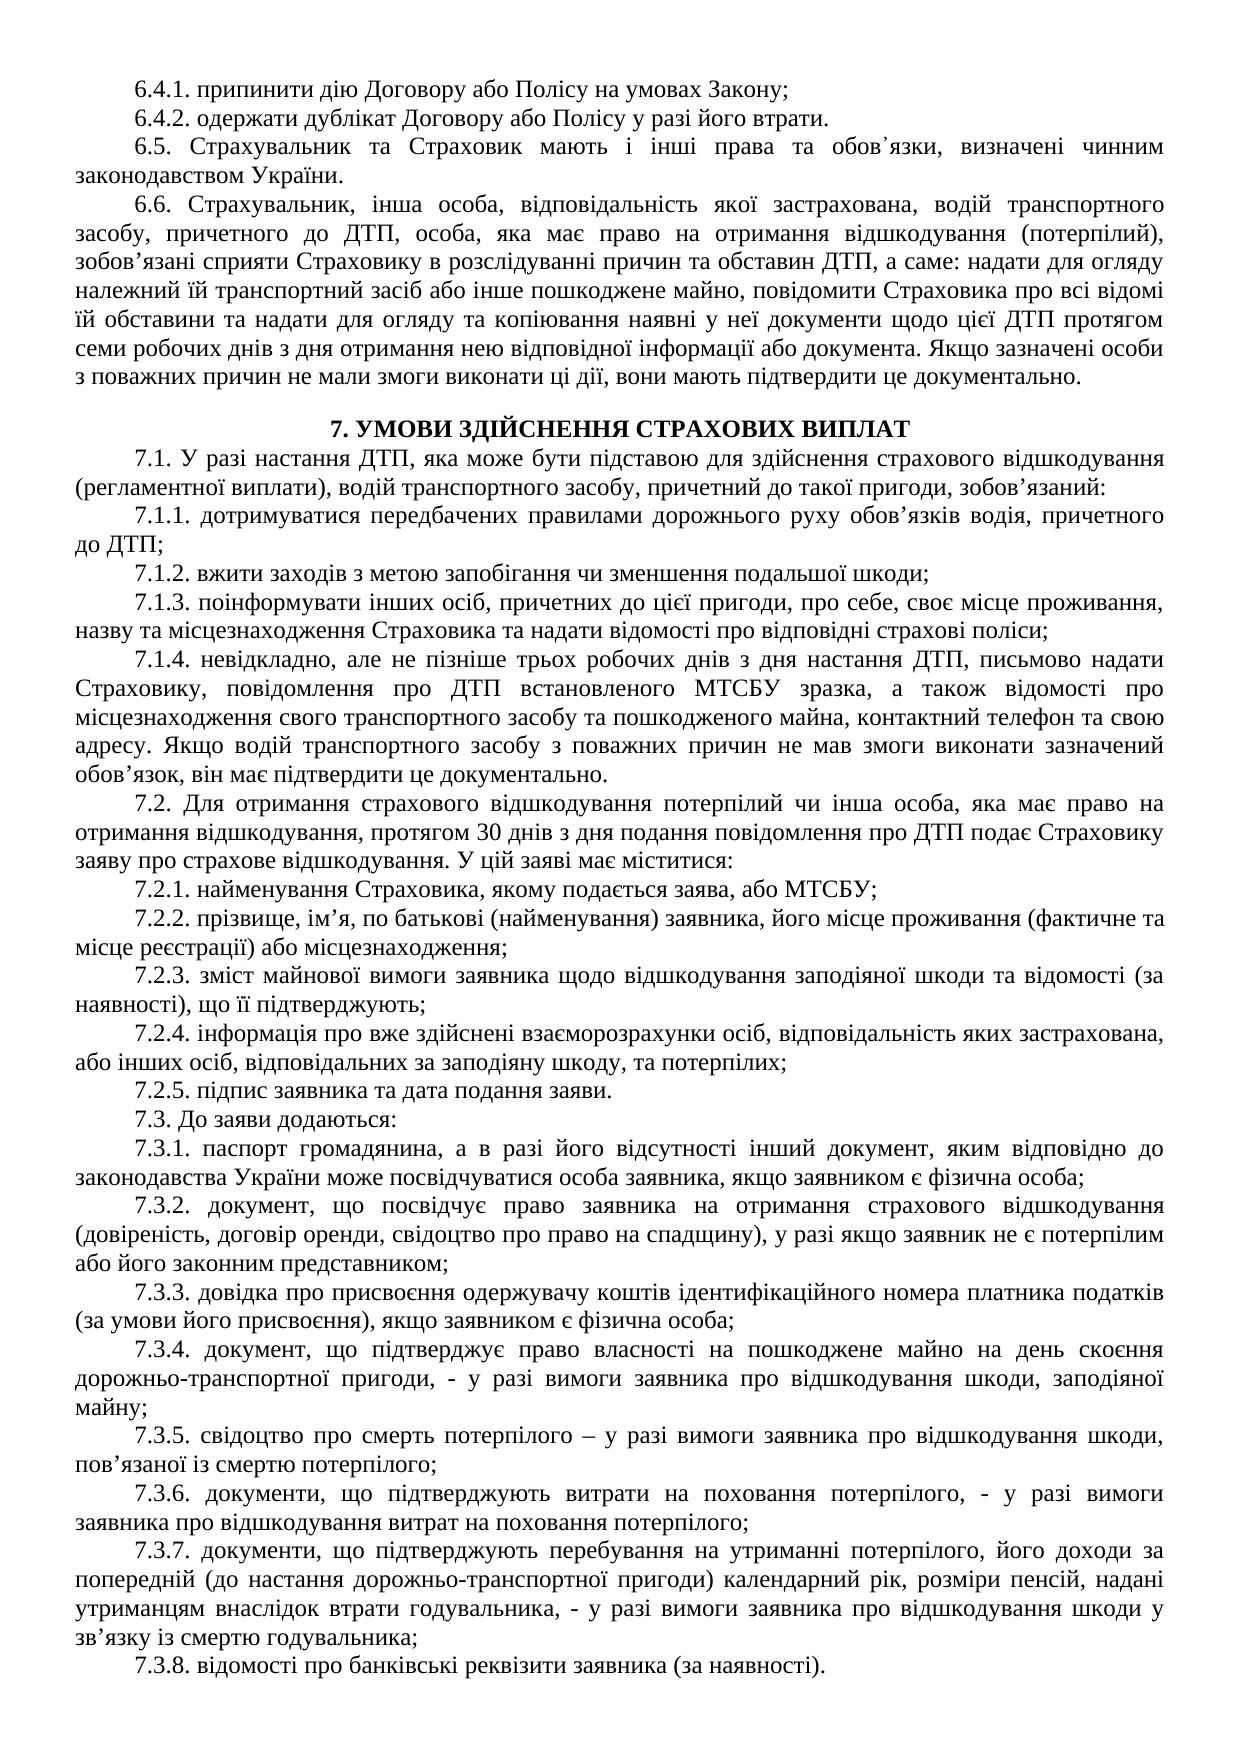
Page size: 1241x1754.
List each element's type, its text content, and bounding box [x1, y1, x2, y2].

text 7.2.1. найменування Страховика, якому подається заява, або МТСБУ; [75, 874, 1165, 903]
text 7.3.2. документ, що посвідчує право заявника на отримання страхового відшкодування (довіреність, договір оренди, свідоцтво про право на спадщину), у разі якщо заявник не є потерпілим або його законним представником; [75, 1190, 1165, 1277]
text 7.3.4. документ, що підтверджує право власності на пошкоджене майно на день скоєння дорожньо-транспортної пригоди, - у разі вимоги заявника про відшкодування шкоди, заподіяної майну; [75, 1334, 1165, 1420]
text 7.3.1. паспорт громадянина, а в разі його відсутності інший документ, яким відповідно до законодавства України може посвідчуватися особа заявника, якщо заявником є фізична особа; [75, 1133, 1165, 1190]
text 7.1.4. невідкладно, але не пізніше трьох робочих днів з дня настання ДТП, письмово надати Страховику, повідомлення про ДТП встановленого МТСБУ зразка, а також відомості про місцезнаходження свого транспортного засобу та пошкодженого майна, контактний телефон та свою адресу. Якщо водій транспортного засобу з поважних причин не мав змоги виконати зазначений обов’язок, він має підтвердити це документально. [75, 644, 1165, 788]
text 7.1.3. поінформувати інших осіб, причетних до цієї пригоди, про себе, своє місце проживання, назву та місцезнаходження Страховика та надати відомості про відповідні страхові поліси; [75, 587, 1165, 644]
text 7.3.3. довідка про присвоєння одержувачу коштів ідентифікаційного номера платника податків (за умови його присвоєння), якщо заявником є фізична особа; [75, 1277, 1165, 1334]
text 6.6. Страхувальник, інша особа, відповідальність якої застрахована, водій транспортного засобу, причетного до ДТП, особа, яка має право на отримання відшкодування (потерпілий), зобов’язані сприяти Страховику в розслідуванні причин та обставин ДТП, а саме: надати для огляду належний їй транспортний засіб або інше пошкоджене майно, повідомити Страховика про всі відомі їй обставини та надати для огляду та копіювання наявні у неї документи щодо цієї ДТП протягом семи робочих днів з дня отримання нею відповідної інформації або документа. Якщо зазначені особи з поважних причин не мали змоги виконати ці дії, вони мають підтвердити це документально. [75, 189, 1165, 390]
text 6.4.1. припинити дію Договору або Полісу на умовах Закону; [75, 74, 1165, 103]
text 7.2.3. зміст майнової вимоги заявника щодо відшкодування заподіяної шкоди та відомості (за наявності), що її підтверджують; [75, 960, 1165, 1018]
text 7.2. Для отримання страхового відшкодування потерпілий чи інша особа, яка має право на отримання відшкодування, протягом 30 днів з дня подання повідомлення про ДТП подає Страховику заяву про страхове відшкодування. У цій заяві має міститися: [75, 788, 1165, 874]
text 7. УМОВИ ЗДІЙСНЕННЯ СТРАХОВИХ ВИПЛАТ [75, 414, 1165, 443]
text 7.1.1. дотримуватися передбачених правилами дорожнього руху обов’язків водія, причетного до ДТП; [75, 500, 1165, 558]
text 7.2.5. підпис заявника та дата подання заяви. [75, 1075, 1165, 1104]
text 7.3.8. відомості про банківські реквізити заявника (за наявності). [75, 1650, 1165, 1679]
text 7.3. До заяви додаються: [75, 1104, 1165, 1133]
text 7.1.2. вжити заходів з метою запобігання чи зменшення подальшої шкоди; [75, 558, 1165, 587]
text 7.3.6. документи, що підтверджують витрати на поховання потерпілого, - у разі вимоги заявника про відшкодування витрат на поховання потерпілого; [75, 1478, 1165, 1535]
text 6.5. Страхувальник та Страховик мають і інші права та обов᾿язки, визначені чинним законодавством України. [75, 131, 1165, 189]
text 7.1. У разі настання ДТП, яка може бути підставою для здійснення страхового відшкодування (регламентної виплати), водій транспортного засобу, причетний до такої пригоди, зобов’язаний: [75, 443, 1165, 500]
text 7.3.7. документи, що підтверджують перебування на утриманні потерпілого, його доходи за попередній (до настання дорожньо-транспортної пригоди) календарний рік, розміри пенсій, надані утриманцям внаслідок втрати годувальника, - у разі вимоги заявника про відшкодування шкоди у зв’язку із смертю годувальника; [75, 1535, 1165, 1650]
text 7.3.5. свідоцтво про смерть потерпілого – у разі вимоги заявника про відшкодування шкоди, пов’язаної із смертю потерпілого; [75, 1420, 1165, 1478]
text 7.2.4. інформація про вже здійснені взаєморозрахунки осіб, відповідальність яких застрахована, або інших осіб, відповідальних за заподіяну шкоду, та потерпілих; [75, 1018, 1165, 1075]
text 7.2.2. прізвище, ім’я, по батькові (найменування) заявника, його місце проживання (фактичне та місце реєстрації) або місцезнаходження; [75, 903, 1165, 960]
text 6.4.2. одержати дублікат Договору або Полісу у разі його втрати. [75, 103, 1165, 131]
